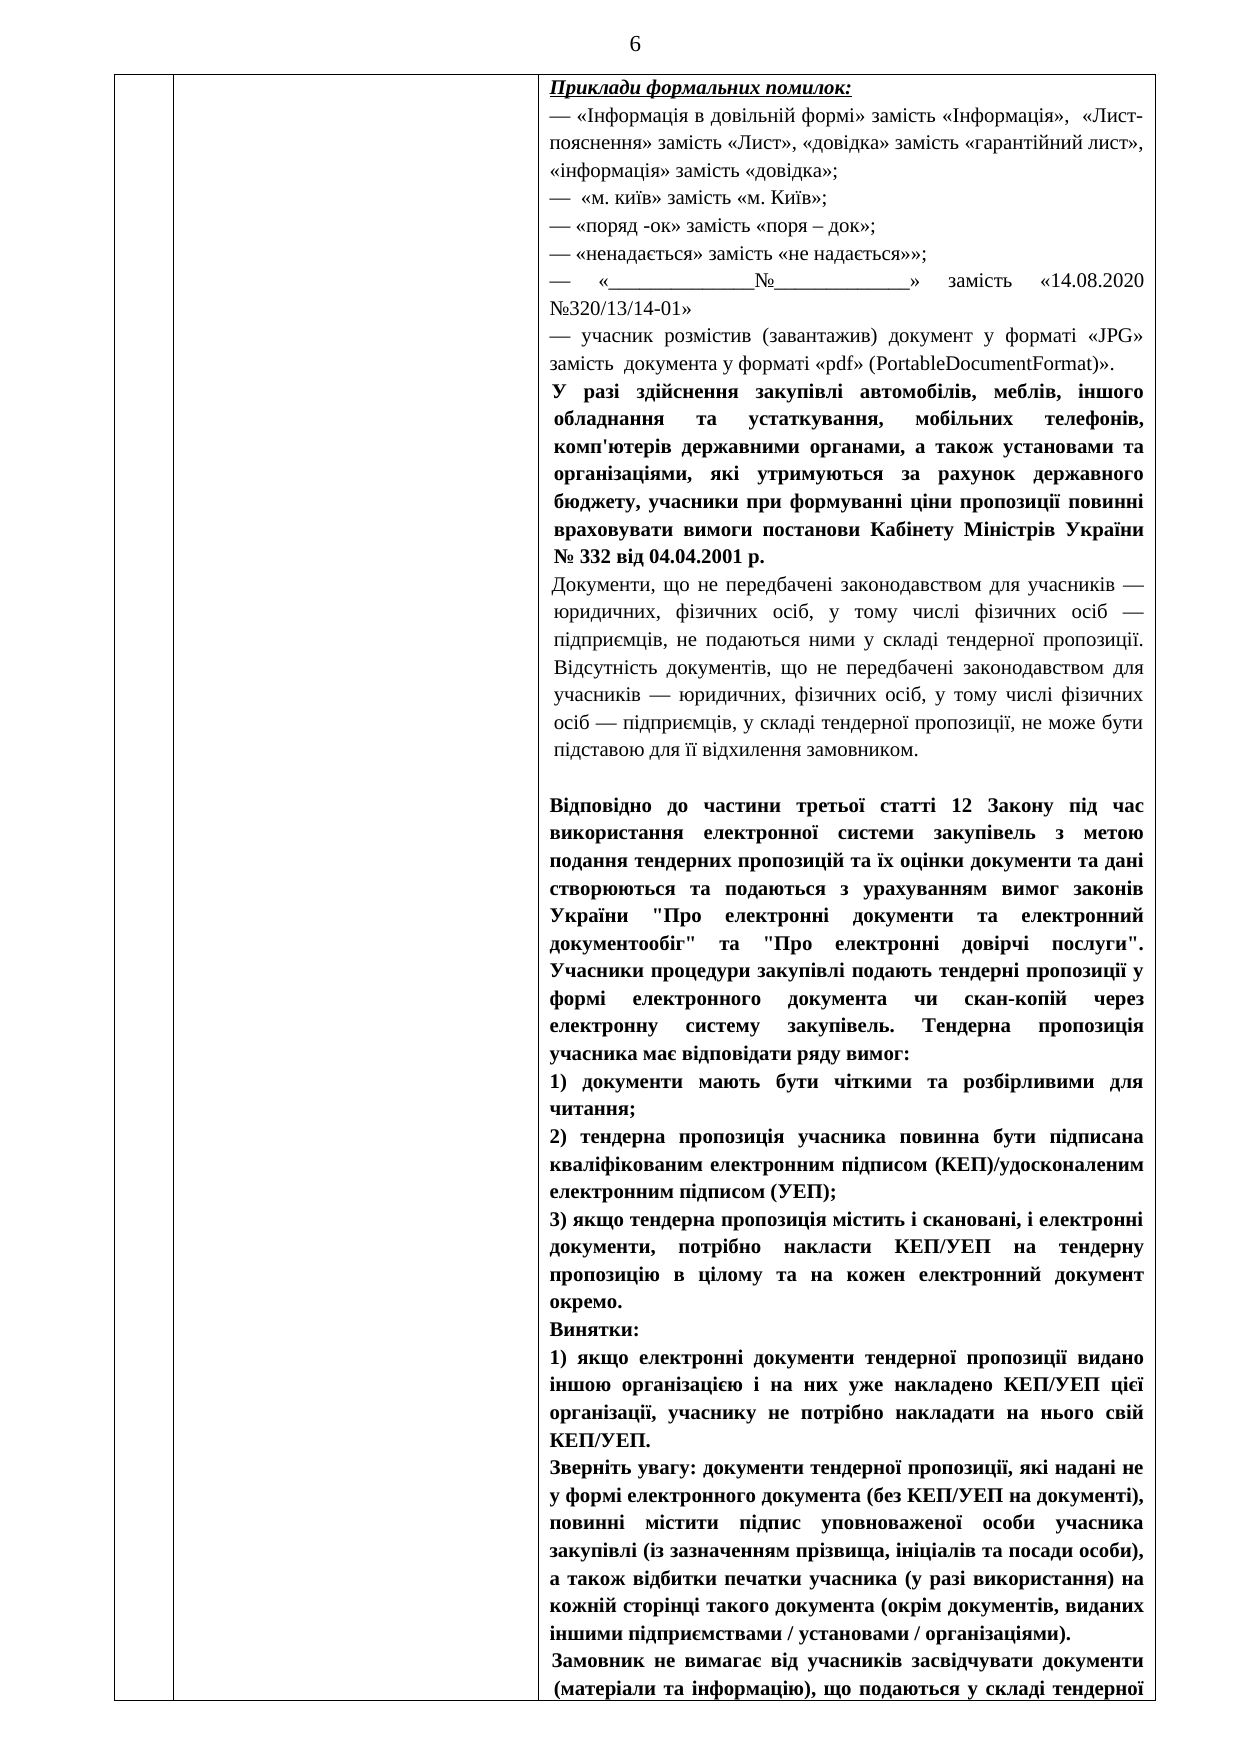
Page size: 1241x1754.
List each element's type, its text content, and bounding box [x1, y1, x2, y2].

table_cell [174, 75, 538, 1700]
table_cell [539, 75, 1155, 1700]
table_cell 1 [115, 75, 173, 1700]
